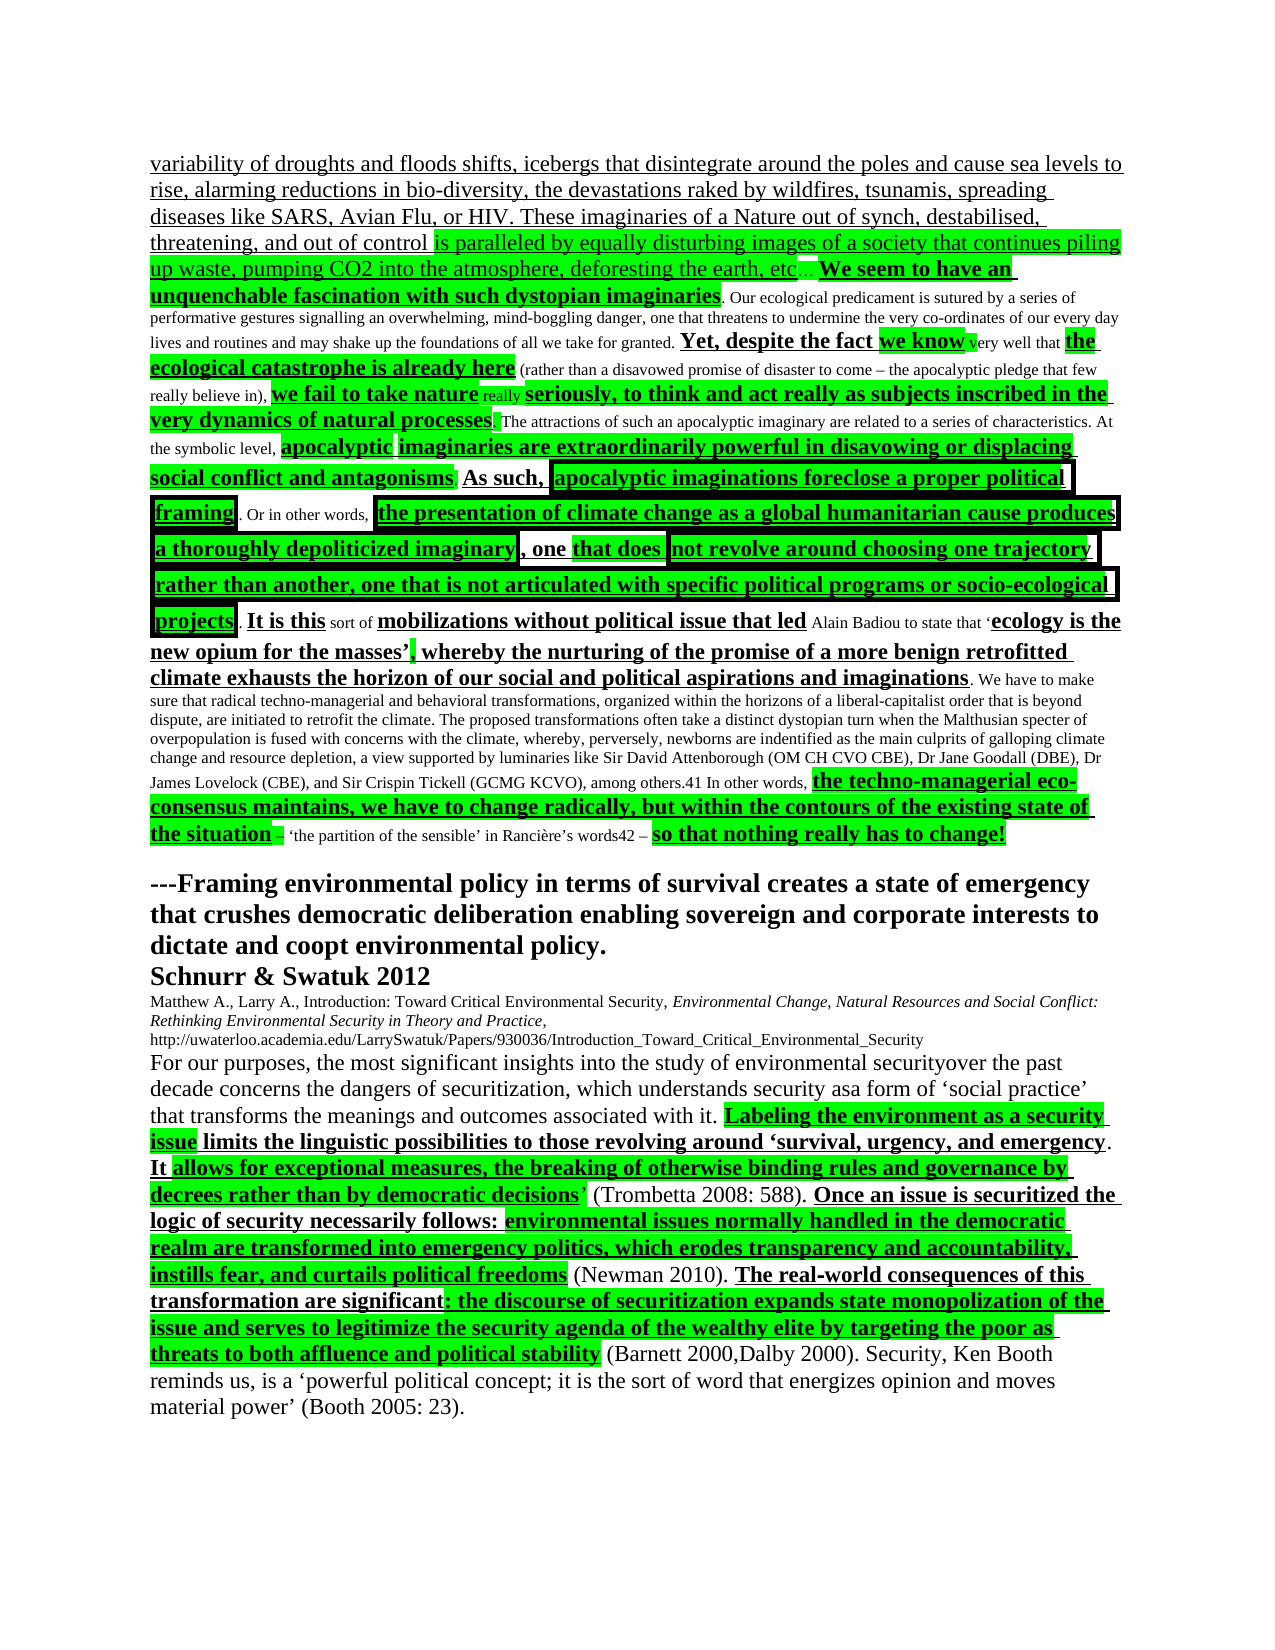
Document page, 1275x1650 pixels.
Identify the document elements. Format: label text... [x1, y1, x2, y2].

text Matthew A., Larry A., Introduction: Toward Critical Environmental Security, Environmental Change, Natural Resources and Social Conflict: Rethinking Environmental Security in Theory and Practice, http://uwaterloo.academia.edu/LarrySwatuk/Papers/930036/Introduction_Toward_Critical_Environmental_Security [150, 992, 1125, 1049]
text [150, 150, 1125, 846]
text Schnurr & Swatuk 2012 [150, 960, 1125, 992]
subtitle ---Framing environmental policy in terms of survival creates a state of emergency that crushes democratic deliberation enabling sovereign and corporate interests to dictate and coopt environmental policy. [150, 867, 1125, 960]
text For our purposes, the most significant insights into the study of environmental securityover the past decade concerns the dangers of securitization, which understands security asa form of ‘social practice’ that transforms the meanings and outcomes associated with it. Labeling the environment as a security issue limits the linguistic possibilities to those revolving around ‘survival, urgency, and emergency. It allows for exceptional measures, the breaking of otherwise binding rules and governance by decrees rather than by democratic decisions’ (Trombetta 2008: 588). Once an issue is securitized the logic of security necessarily follows: environmental issues normally handled in the democratic realm are transformed into emergency politics, which erodes transparency and accountability, instills fear, and curtails political freedoms (Newman 2010). The real‐world consequences of this transformation are significant: the discourse of securitization expands state monopolization of the issue and serves to legitimize the security agenda of the wealthy elite by targeting the poor as threats to both affluence and political stability (Barnett 2000,Dalby 2000). Security, Ken Booth reminds us, is a ‘powerful political concept; it is the sort of word that energizes opinion and moves material power’ (Booth 2005: 23). [150, 1049, 1125, 1419]
